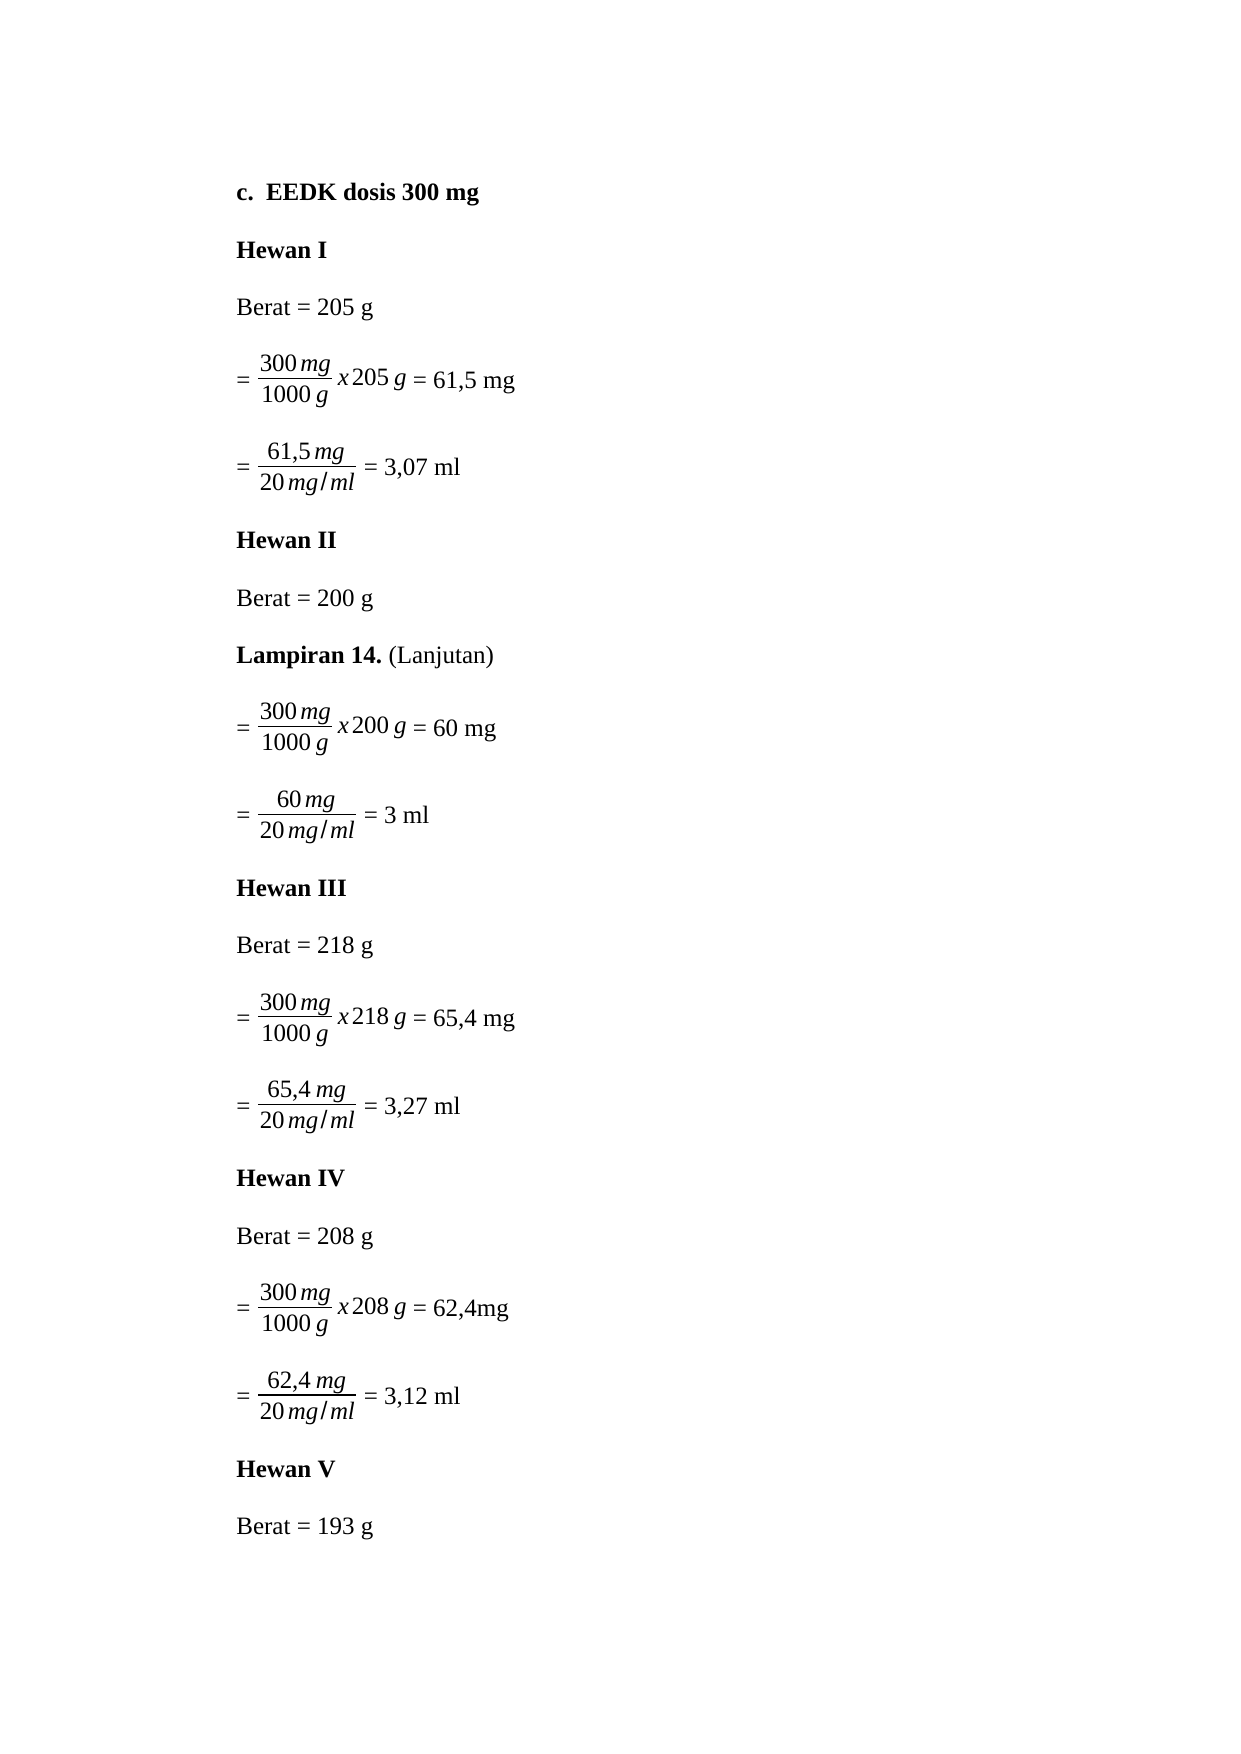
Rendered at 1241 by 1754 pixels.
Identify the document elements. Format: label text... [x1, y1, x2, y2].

text = = 61,5 mg [236, 350, 1063, 409]
text Berat = 208 g [236, 1221, 1063, 1250]
text Berat = 193 g [236, 1511, 1063, 1540]
text Lampiran 14. (Lanjutan) [236, 640, 1063, 669]
text Berat = 200 g [236, 583, 1063, 611]
text = = 3,27 ml [236, 1076, 1063, 1135]
text Hewan I [236, 235, 1063, 263]
text Hewan III [236, 873, 1063, 902]
text Hewan II [236, 525, 1063, 554]
text = = 65,4 mg [236, 988, 1063, 1047]
list EEDK dosis 300 mg [236, 177, 1063, 206]
text = = 62,4mg [236, 1278, 1063, 1337]
text = = 3,12 ml [236, 1366, 1063, 1425]
text Hewan V [236, 1454, 1063, 1483]
text Berat = 218 g [236, 931, 1063, 959]
text = = 60 mg [236, 698, 1063, 757]
text Hewan IV [236, 1163, 1063, 1192]
text Berat = 205 g [236, 292, 1063, 321]
text = = 3,07 ml [236, 437, 1063, 496]
text = = 3 ml [236, 785, 1063, 844]
